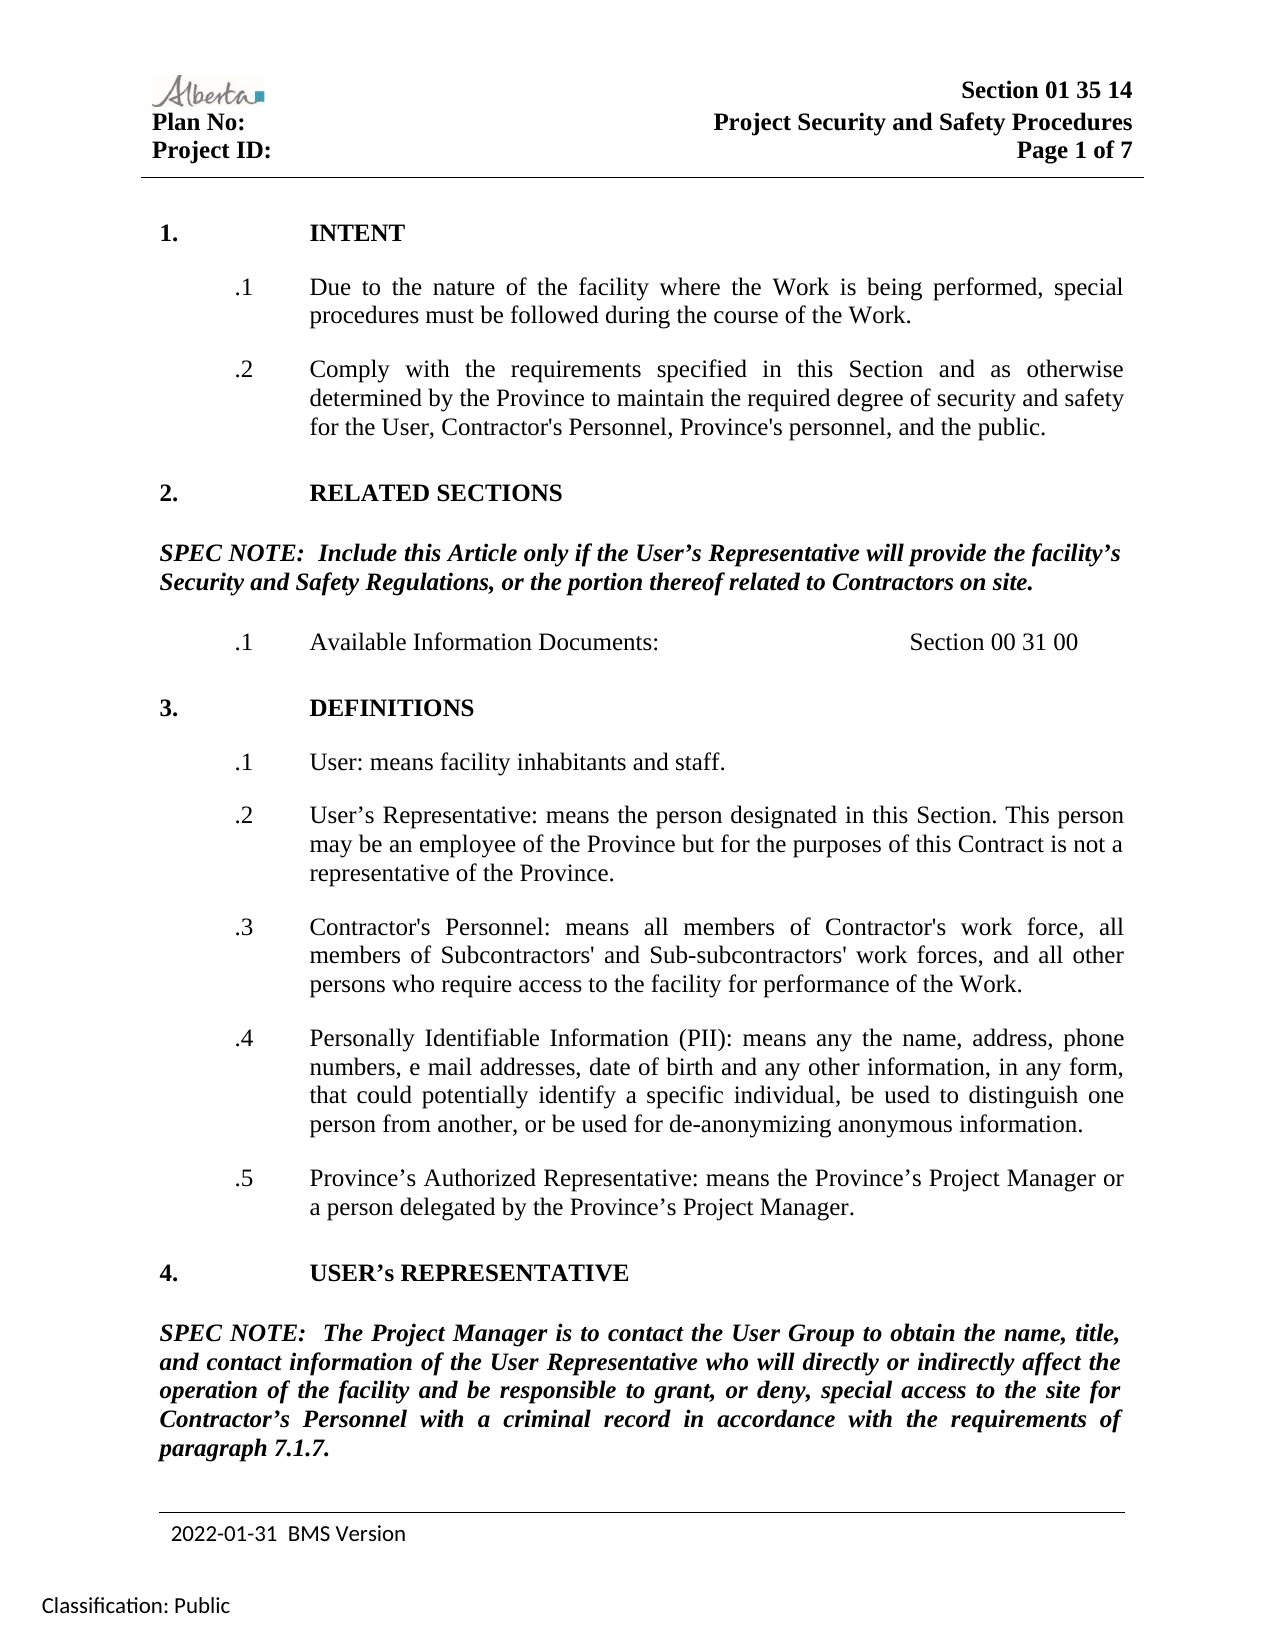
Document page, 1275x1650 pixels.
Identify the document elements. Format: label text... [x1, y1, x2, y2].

text RELATED SECTIONS [159, 478, 1125, 507]
text Available Information Documents: Section 00 31 00 [234, 627, 1125, 656]
text SPEC NOTE: The Project Manager is to contact the User Group to obtain the name, title, and contact information of the User Representative who will directly or indirectly affect the operation of the facility and be responsible to grant, or deny, special access to the site for Contractor’s Personnel with a criminal record in accordance with the requirements of paragraph 7.1.7. [159, 1318, 1125, 1462]
text Comply with the requirements specified in this Section and as otherwise determined by the Province to maintain the required degree of security and safety for the User, Contractor's Personnel, Province's personnel, and the public. [234, 354, 1125, 441]
text Due to the nature of the facility where the Work is being performed, special procedures must be followed during the course of the Work. [234, 272, 1125, 329]
text Province’s Authorized Representative: means the Province’s Project Manager or a person delegated by the Province’s Project Manager. [234, 1163, 1125, 1221]
picture [151, 75, 265, 107]
text USER’s REPRESENTATIVE [159, 1258, 1125, 1287]
text User: means facility inhabitants and staff. [234, 747, 1125, 776]
text User’s Representative: means the person designated in this Section. This person may be an employee of the Province but for the purposes of this Contract is not a representative of the Province. [234, 801, 1125, 887]
text SPEC NOTE: Include this Article only if the User’s Representative will provide the facility’s Security and Safety Regulations, or the portion thereof related to Contractors on site. [159, 538, 1125, 596]
text DEFINITIONS [159, 693, 1125, 722]
text Contractor's Personnel: means all members of Contractor's work force, all members of Subcontractors' and Sub-subcontractors' work forces, and all other persons who require access to the facility for performance of the Work. [234, 912, 1125, 998]
list INTENT [159, 218, 1125, 247]
text Personally Identifiable Information (PII): means any the name, address, phone numbers, e mail addresses, date of birth and any other information, in any form, that could potentially identify a specific individual, be used to distinguish one person from another, or be used for de-anonymizing anonymous information. [234, 1023, 1125, 1138]
